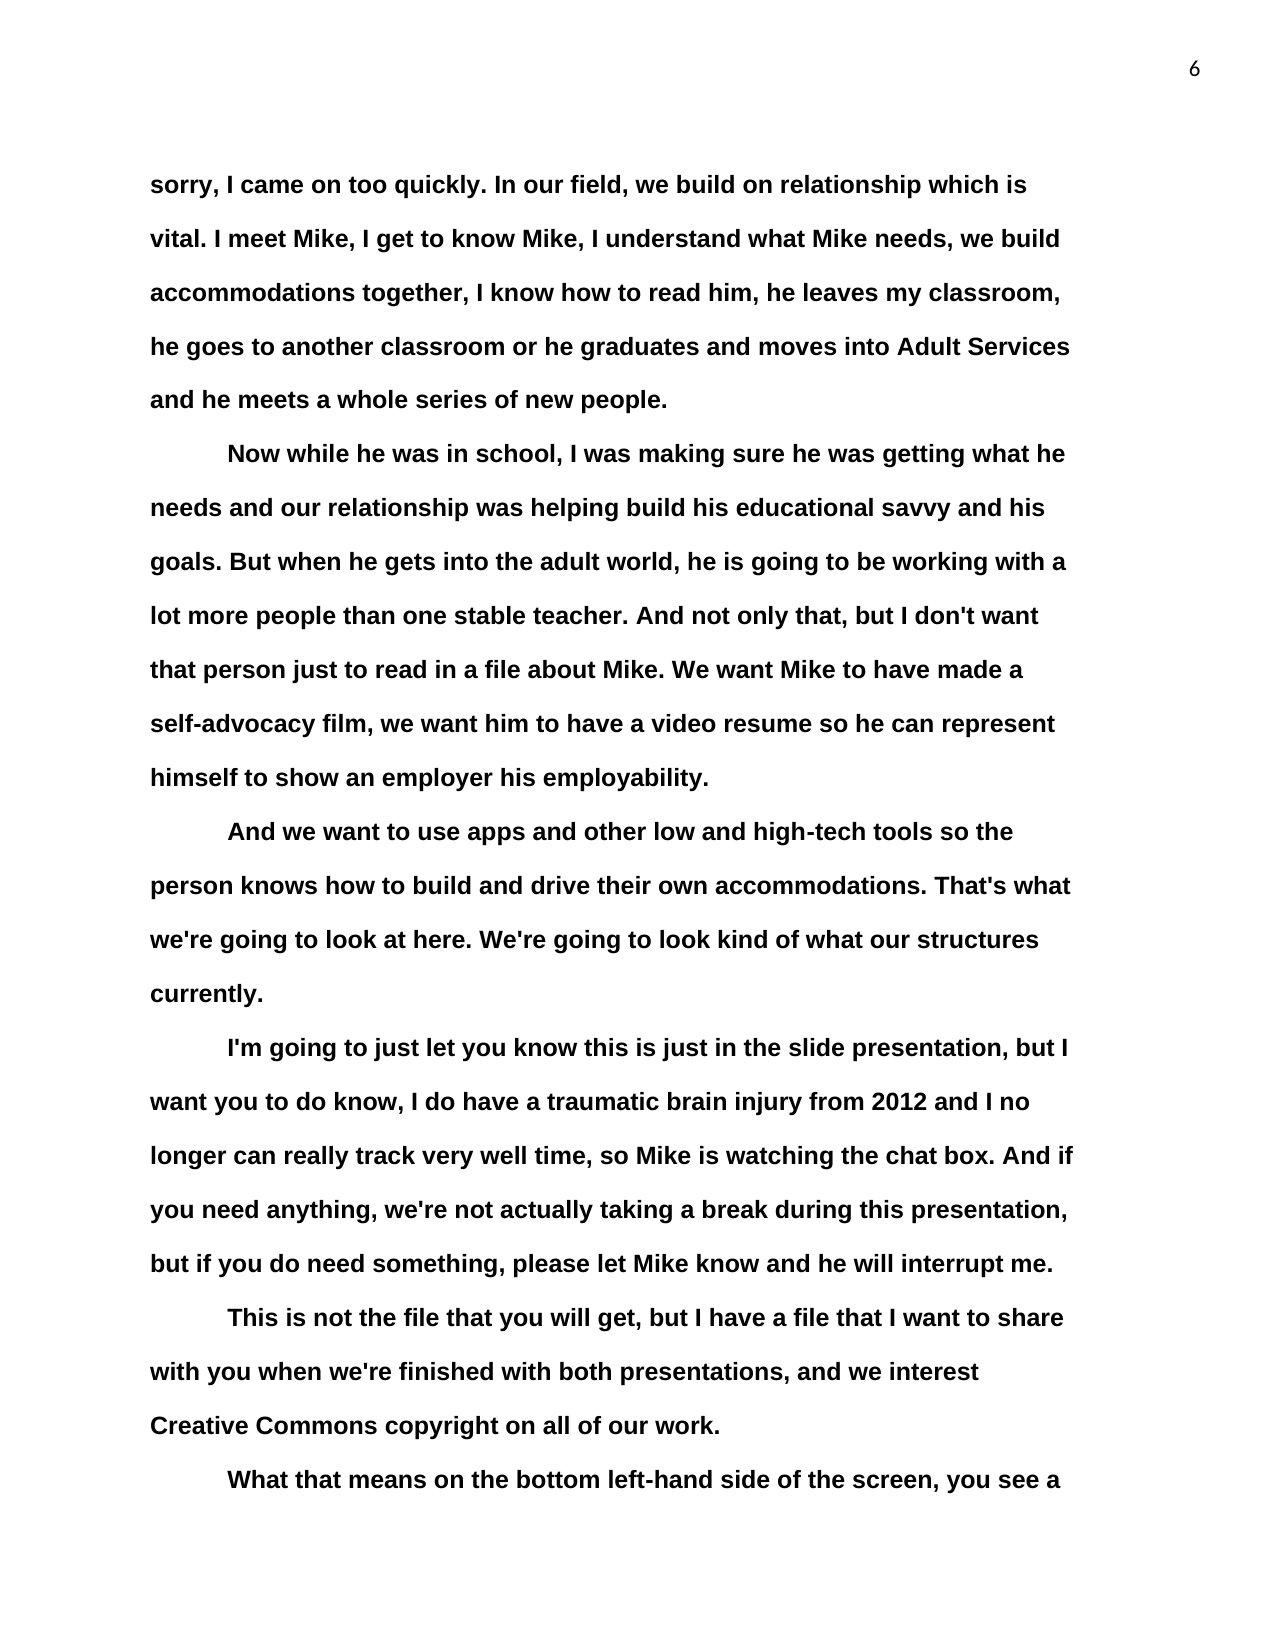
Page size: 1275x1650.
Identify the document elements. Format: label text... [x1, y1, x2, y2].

text This is not the file that you will get, but I have a file that I want to share with you when we're finished with both presentations, and we interest Creative Commons copyright on all of our work. [150, 1283, 1078, 1445]
text And we want to use apps and other low and high-tech tools so the person knows how to build and drive their own accommodations. That's what we're going to look at here. We're going to look kind of what our structures currently. [150, 797, 1078, 1013]
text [150, 150, 1078, 420]
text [150, 1445, 1078, 1499]
text Now while he was in school, I was making sure he was getting what he needs and our relationship was helping build his educational savvy and his goals. But when he gets into the adult world, he is going to be working with a lot more people than one stable teacher. And not only that, but I don't want that person just to read in a file about Mike. We want Mike to have made a self-advocacy film, we want him to have a video resume so he can represent himself to show an employer his employability. [150, 420, 1078, 797]
text I'm going to just let you know this is just in the slide presentation, but I want you to do know, I do have a traumatic brain injury from 2012 and I no longer can really track very well time, so Mike is watching the chat box. And if you need anything, we're not actually taking a break during this presentation, but if you do need something, please let Mike know and he will interrupt me. [150, 1013, 1078, 1283]
